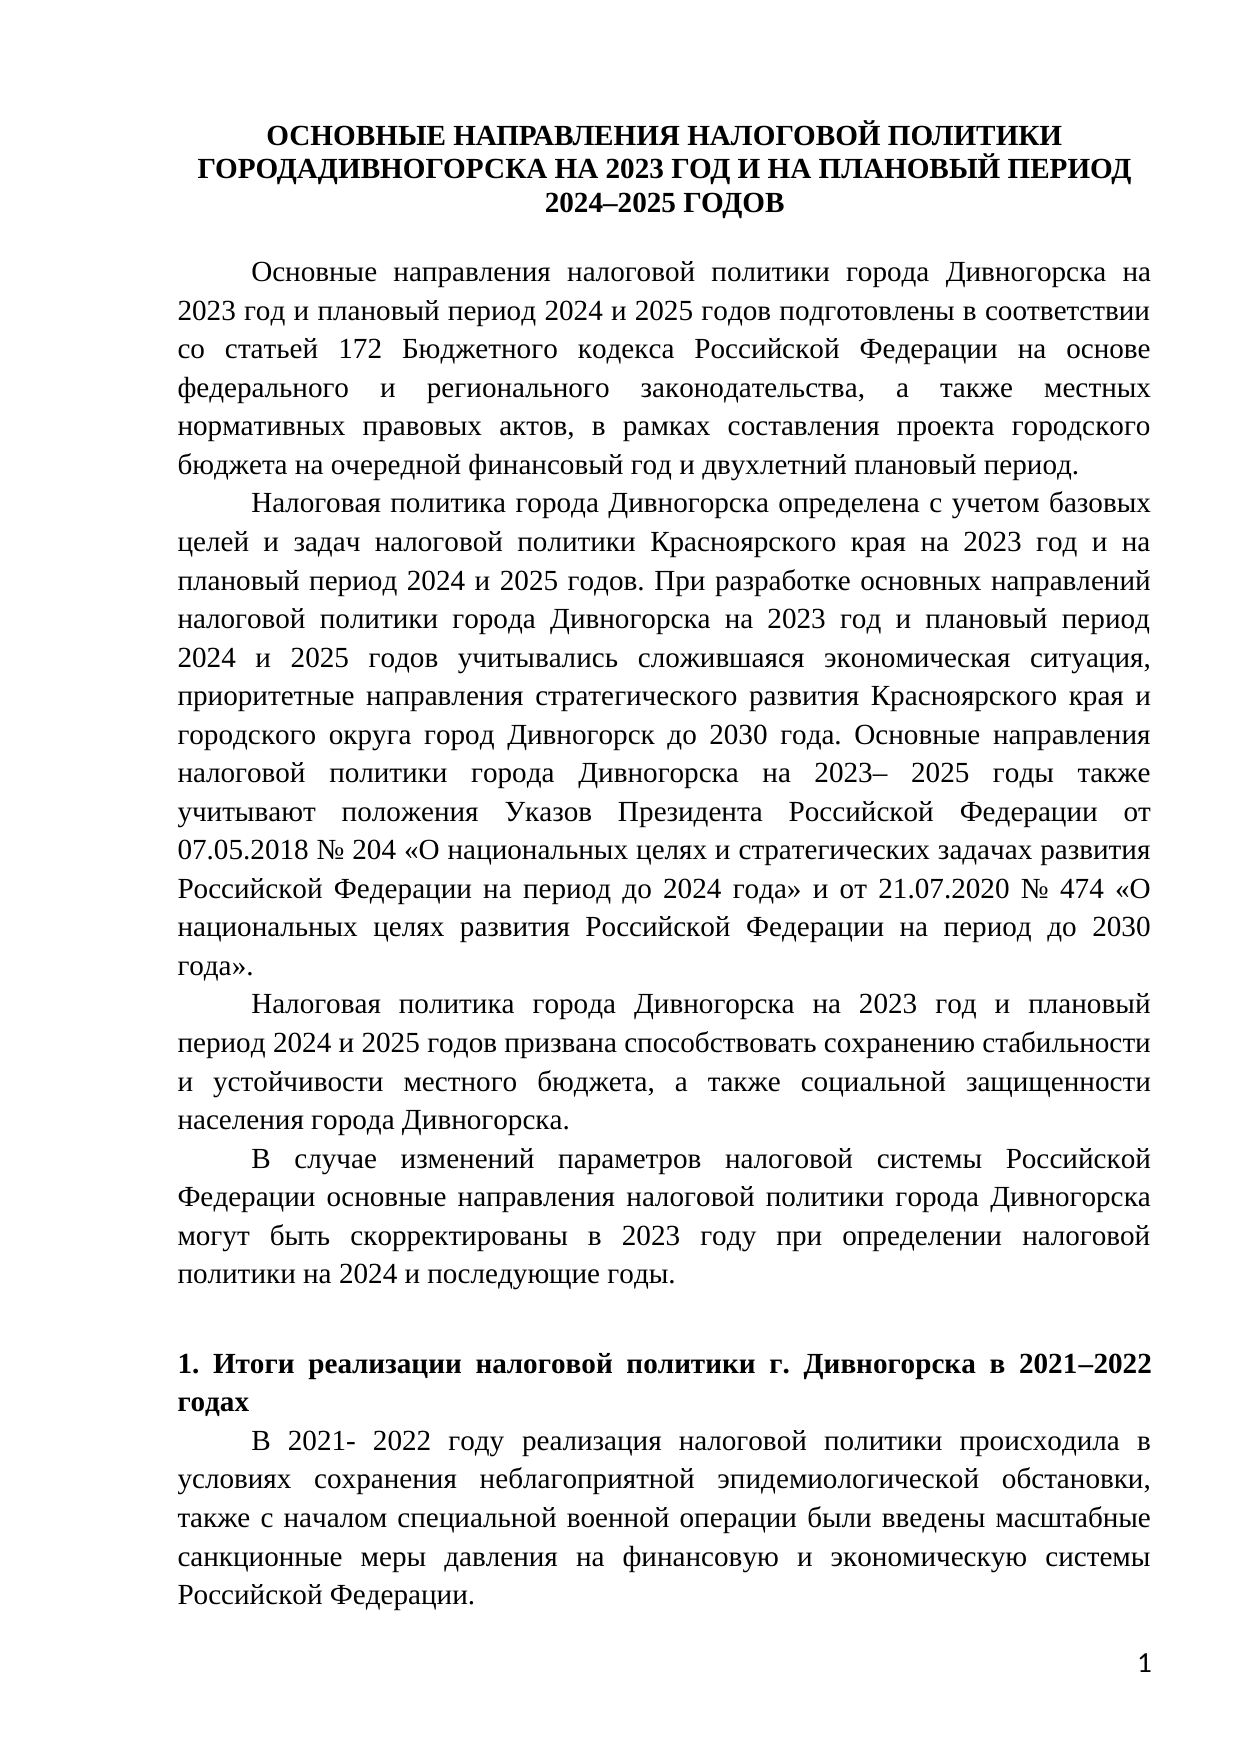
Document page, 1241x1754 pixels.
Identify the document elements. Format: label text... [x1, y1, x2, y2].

subtitle 2024–2025 ГОДОВ [177, 185, 1152, 219]
text Основные направления налоговой политики города Дивногорска на 2023 год и плановый период 2024 и 2025 годов подготовлены в соответствии со статьей 172 Бюджетного кодекса Российской Федерации на основе федерального и регионального законодательства, а также местных нормативных правовых актов, в рамках составления проекта городского бюджета на очередной финансовый год и двухлетний плановый период. [177, 254, 1152, 481]
text В 2021- 2022 году реализация налоговой политики происходила в условиях сохранения неблагоприятной эпидемиологической обстановки, также с началом специальной военной операции были введены масштабные санкционные меры давления на финансовую и экономическую системы Российской Федерации. [177, 1423, 1152, 1611]
text Налоговая политика города Дивногорска определена с учетом базовых целей и задач налоговой политики Красноярского края на 2023 год и на плановый период 2024 и 2025 годов. При разработке основных направлений налоговой политики города Дивногорска на 2023 год и плановый период 2024 и 2025 годов учитывались сложившаяся экономическая ситуация, приоритетные направления стратегического развития Красноярского края и городского округа город Дивногорск до 2030 года. Основные направления налоговой политики города Дивногорска на 2023– 2025 годы также учитывают положения Указов Президента Российской Федерации от 07.05.2018 № 204 «О национальных целях и стратегических задачах развития Российской Федерации на период до 2024 года» и от 21.07.2020 № 474 «О национальных целях развития Российской Федерации на период до 2030 года». [177, 486, 1152, 982]
subtitle ОСНОВНЫЕ НАПРАВЛЕНИЯ НАЛОГОВОЙ ПОЛИТИКИ [177, 118, 1152, 152]
subtitle 1. Итоги реализации налоговой политики г. Дивногорска в 2021–2022 годах [177, 1346, 1152, 1418]
text В случае изменений параметров налоговой системы Российской Федерации основные направления налоговой политики города Дивногорска могут быть скорректированы в 2023 году при определении налоговой политики на 2024 и последующие годы. [177, 1141, 1152, 1290]
text Налоговая политика города Дивногорска на 2023 год и плановый период 2024 и 2025 годов призвана способствовать сохранению стабильности и устойчивости местного бюджета, а также социальной защищенности населения города Дивногорска. [177, 987, 1152, 1136]
subtitle ГОРОДАДИВНОГОРСКА НА 2023 ГОД И НА ПЛАНОВЫЙ ПЕРИОД [177, 152, 1152, 185]
